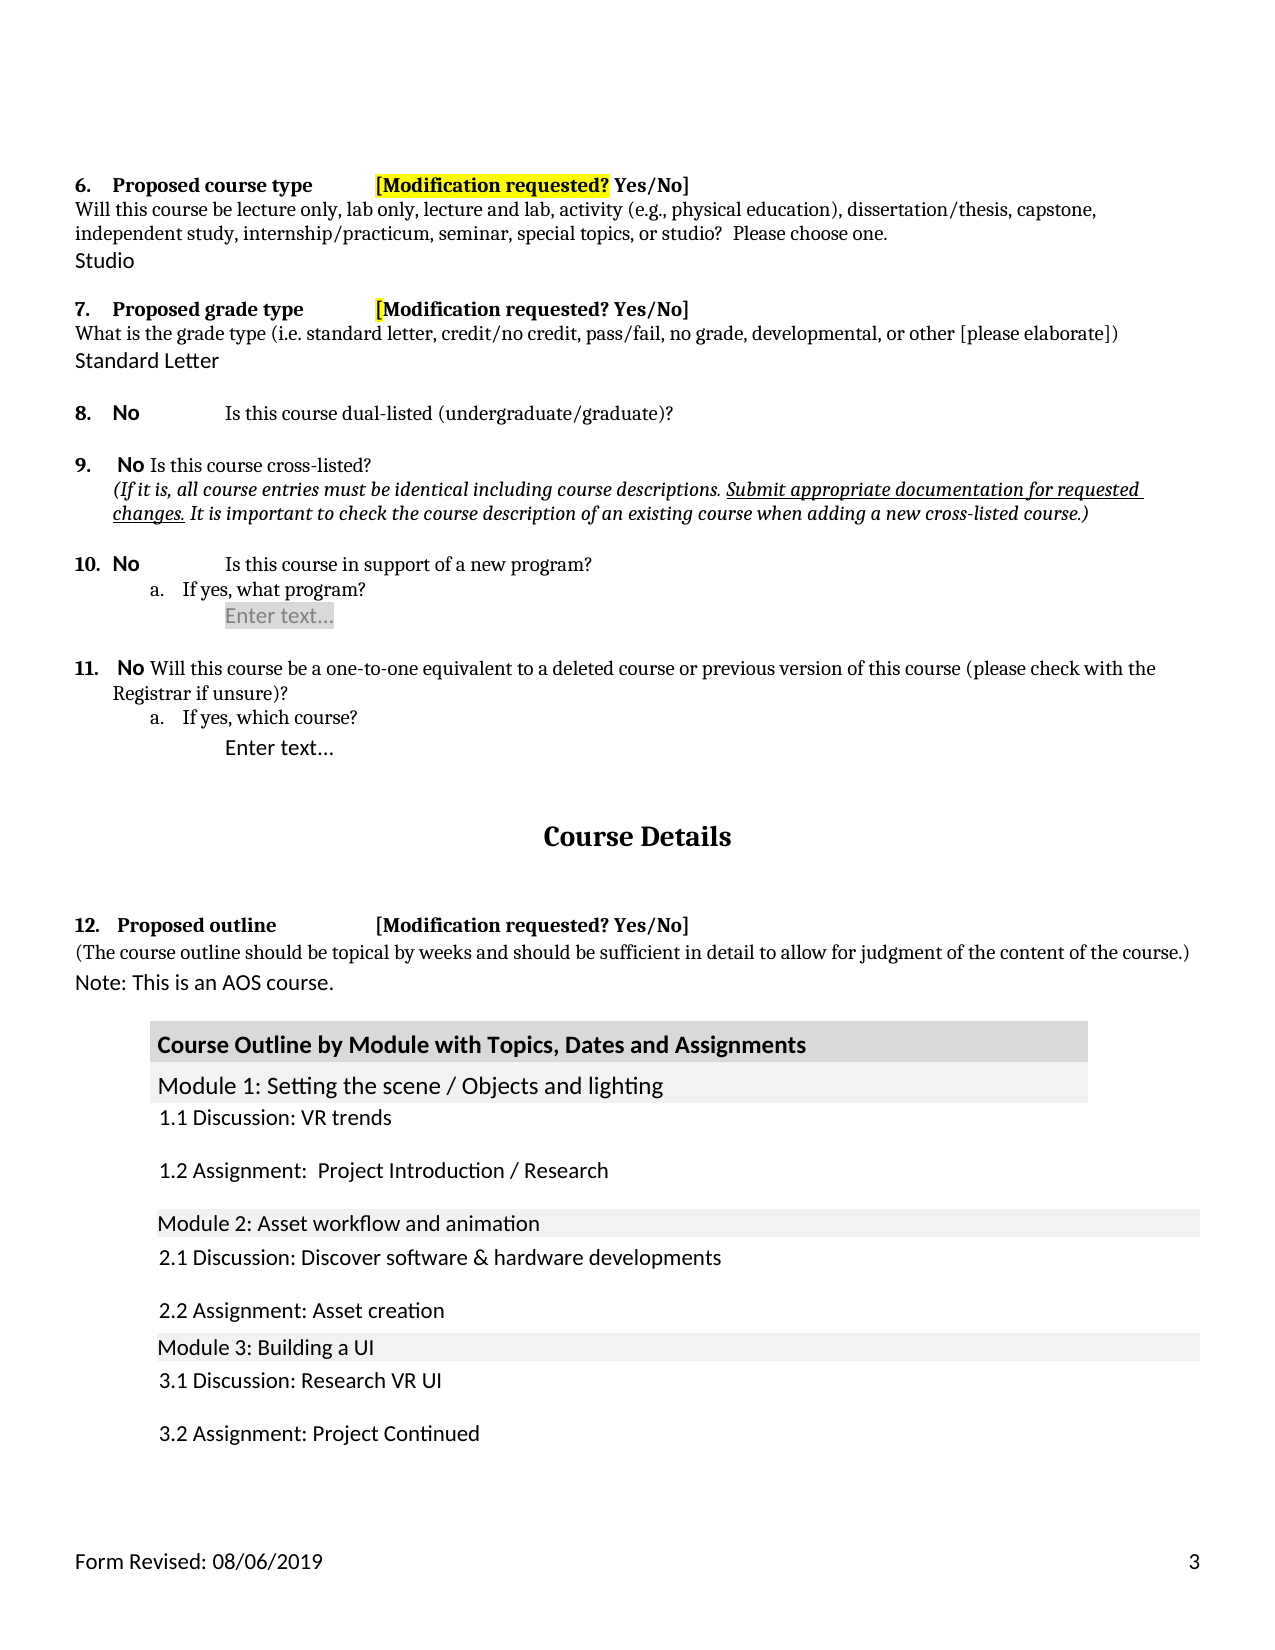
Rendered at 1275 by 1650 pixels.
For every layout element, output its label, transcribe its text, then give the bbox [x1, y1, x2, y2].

list Proposed grade type [Modification requested? Yes/No] [75, 298, 375, 322]
list Proposed grade type [Modification requested? Yes/No] [383, 298, 1200, 322]
list No Is this course dual-listed (undergraduate/graduate)? [75, 398, 1200, 426]
text Will this course be lecture only, lab only, lecture and lab, activity (e.g., physical education), dissertation/thesis, capstone, independent study, internship/practicum, seminar, special topics, or studio? Please choose one. [75, 198, 1200, 246]
text a. If yes, which course? [150, 706, 1200, 729]
text (If it is, all course entries must be identical including course descriptions. Submit appropriate documentation for requested changes. It is important to check the course description of an existing course when adding a new cross-listed course.) [112, 478, 1200, 526]
list Proposed course type [Modification requested? Yes/No] [609, 174, 1200, 198]
list Proposed outline [Modification requested? Yes/No] [75, 913, 1200, 937]
text Course Details [75, 820, 1200, 854]
text a. If yes, what program? [150, 578, 1200, 602]
text (The course outline should be topical by weeks and should be sufficient in detail to allow for judgment of the content of the course.) [75, 941, 1200, 965]
list Is this course cross-listed? [75, 450, 1200, 478]
list No Is this course in support of a new program? [75, 549, 1200, 578]
list Proposed course type [Modification requested? Yes/No] [75, 174, 375, 198]
list Will this course be a one-to-one equivalent to a deleted course or previous version of this course (please check with the Registrar if unsure)? [75, 653, 1200, 706]
text What is the grade type (i.e. standard letter, credit/no credit, pass/fail, no grade, developmental, or other [please elaborate]) [75, 322, 1200, 346]
